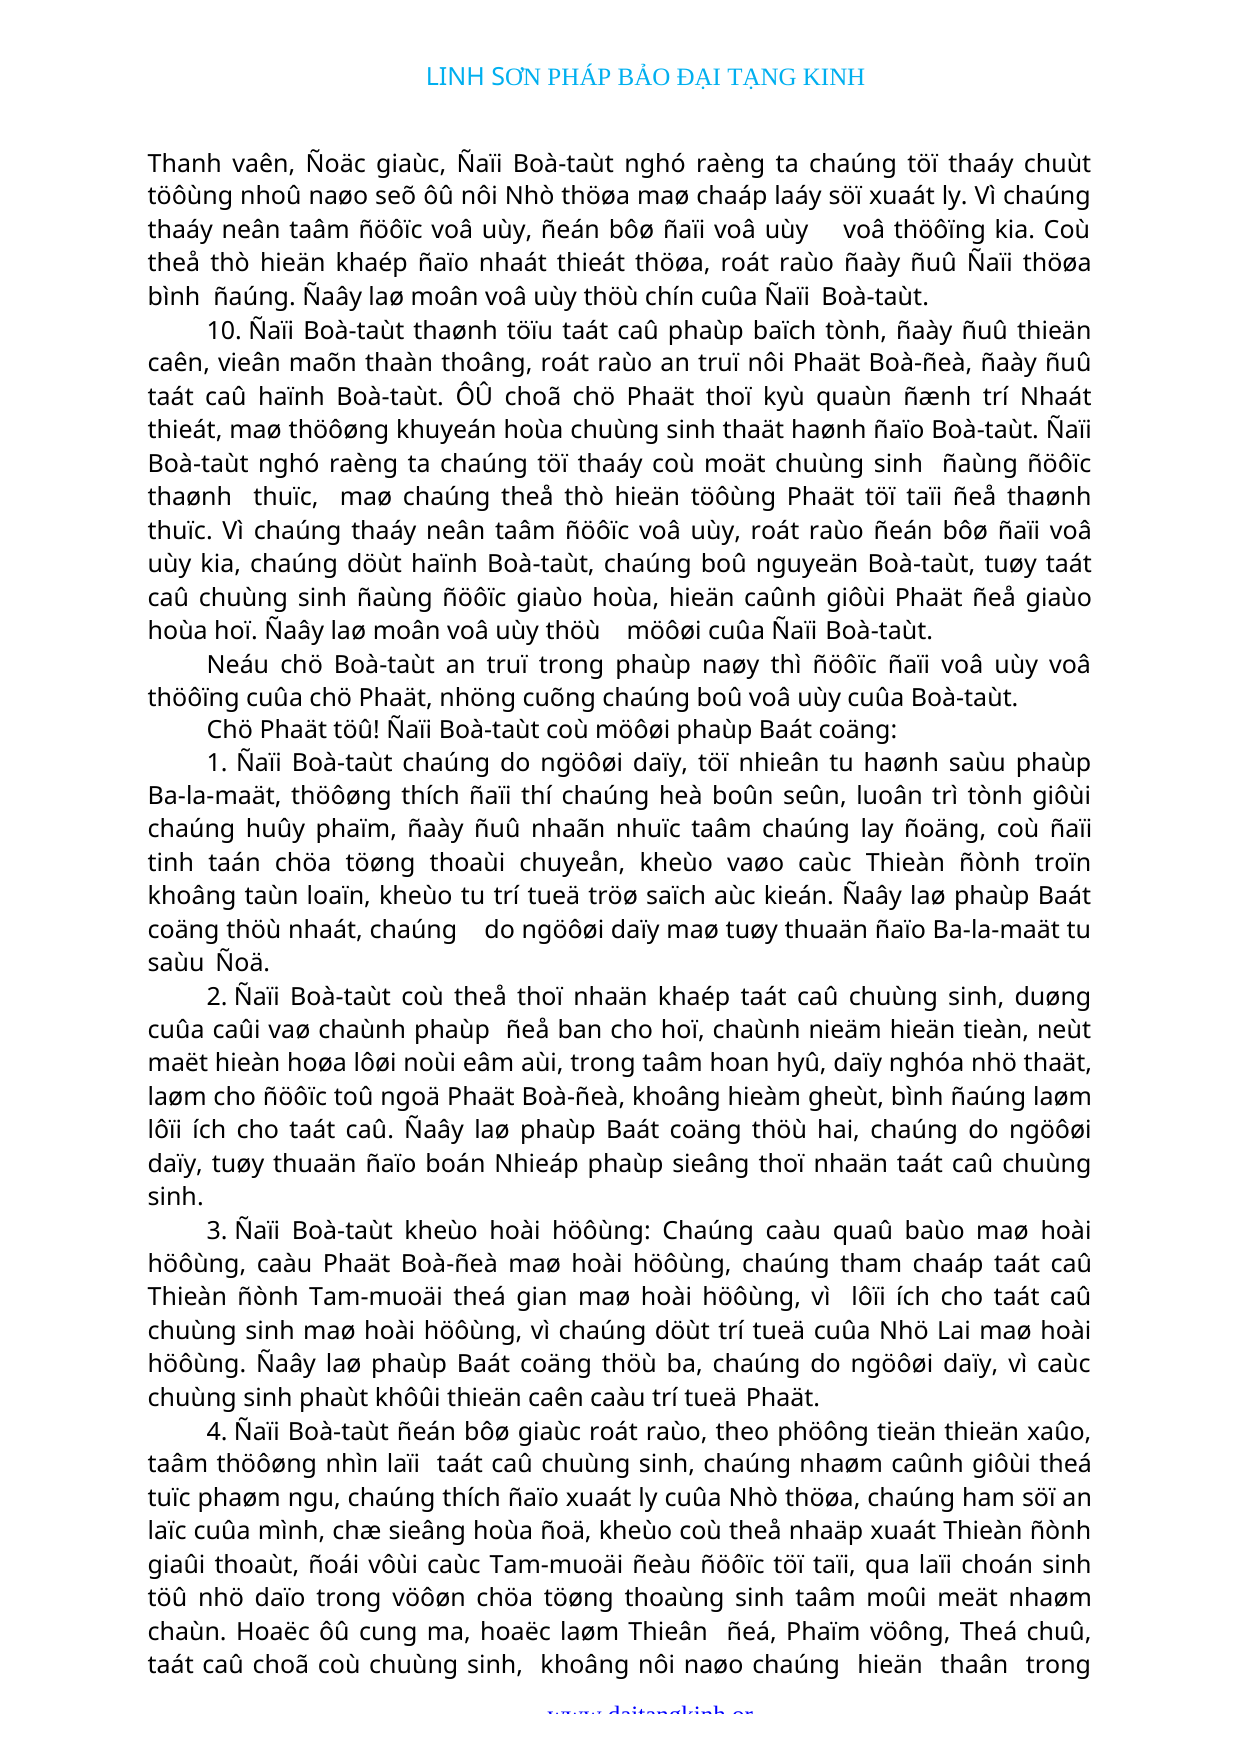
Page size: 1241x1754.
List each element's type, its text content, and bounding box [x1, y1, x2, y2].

text Thanh vaên, Ñoäc giaùc, Ñaïi Boà-taùt nghó raèng ta chaúng töï thaáy chuùt töôùng nhoû naøo seõ ôû nôi Nhò thöøa maø chaáp laáy söï xuaát ly. Vì chaúng thaáy neân taâm ñöôïc voâ uùy, ñeán bôø ñaïi voâ uùy voâ thöôïng kia. Coù theå thò hieän khaép ñaïo nhaát thieát thöøa, roát raùo ñaày ñuû Ñaïi thöøa bình ñaúng. Ñaây laø moân voâ uùy thöù chín cuûa Ñaïi Boà-taùt. [147, 145, 1093, 312]
list Ñaïi Boà-taùt kheùo hoài höôùng: Chaúng caàu quaû baùo maø hoài höôùng, caàu Phaät Boà-ñeà maø hoài höôùng, chaúng tham chaáp taát caû Thieàn ñònh Tam-muoäi theá gian maø hoài höôùng, vì lôïi ích cho taát caû chuùng sinh maø hoài höôùng, vì chaúng döùt trí tueä cuûa Nhö Lai maø hoài höôùng. Ñaây laø phaùp Baát coäng thöù ba, chaúng do ngöôøi daïy, vì caùc chuùng sinh phaùt khôûi thieän caên caàu trí tueä Phaät. [147, 1213, 1093, 1413]
list Ñaïi Boà-taùt chaúng do ngöôøi daïy, töï nhieân tu haønh saùu phaùp Ba-la-maät, thöôøng thích ñaïi thí chaúng heà boûn seûn, luoân trì tònh giôùi chaúng huûy phaïm, ñaày ñuû nhaãn nhuïc taâm chaúng lay ñoäng, coù ñaïi tinh taán chöa töøng thoaùi chuyeån, kheùo vaøo caùc Thieàn ñònh troïn khoâng taùn loaïn, kheùo tu trí tueä tröø saïch aùc kieán. Ñaây laø phaùp Baát coäng thöù nhaát, chaúng do ngöôøi daïy maø tuøy thuaän ñaïo Ba-la-maät tu saùu Ñoä. [147, 745, 1093, 979]
list Ñaïi Boà-taùt thaønh töïu taát caû phaùp baïch tònh, ñaày ñuû thieän caên, vieân maõn thaàn thoâng, roát raùo an truï nôi Phaät Boà-ñeà, ñaày ñuû taát caû haïnh Boà-taùt. ÔÛ choã chö Phaät thoï kyù quaùn ñænh trí Nhaát thieát, maø thöôøng khuyeán hoùa chuùng sinh thaät haønh ñaïo Boà-taùt. Ñaïi Boà-taùt nghó raèng ta chaúng töï thaáy coù moät chuùng sinh ñaùng ñöôïc thaønh thuïc, maø chaúng theå thò hieän töôùng Phaät töï taïi ñeå thaønh thuïc. Vì chaúng thaáy neân taâm ñöôïc voâ uùy, roát raùo ñeán bôø ñaïi voâ uùy kia, chaúng döùt haïnh Boà-taùt, chaúng boû nguyeän Boà-taùt, tuøy taát caû chuùng sinh ñaùng ñöôïc giaùo hoùa, hieän caûnh giôùi Phaät ñeå giaùo hoùa hoï. Ñaây laø moân voâ uùy thöù möôøi cuûa Ñaïi Boà-taùt. [147, 312, 1093, 647]
list Ñaïi Boà-taùt coù theå thoï nhaän khaép taát caû chuùng sinh, duøng cuûa caûi vaø chaùnh phaùp ñeå ban cho hoï, chaùnh nieäm hieän tieàn, neùt maët hieàn hoøa lôøi noùi eâm aùi, trong taâm hoan hyû, daïy nghóa nhö thaät, laøm cho ñöôïc toû ngoä Phaät Boà-ñeà, khoâng hieàm gheùt, bình ñaúng laøm lôïi ích cho taát caû. Ñaây laø phaùp Baát coäng thöù hai, chaúng do ngöôøi daïy, tuøy thuaän ñaïo boán Nhieáp phaùp sieâng thoï nhaän taát caû chuùng sinh. [147, 979, 1093, 1213]
text Neáu chö Boà-taùt an truï trong phaùp naøy thì ñöôïc ñaïi voâ uùy voâ thöôïng cuûa chö Phaät, nhöng cuõng chaúng boû voâ uùy cuûa Boà-taùt. [147, 647, 1093, 713]
text Chö Phaät töû! Ñaïi Boà-taùt coù möôøi phaùp Baát coäng: [206, 713, 1105, 745]
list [147, 1413, 1093, 1681]
